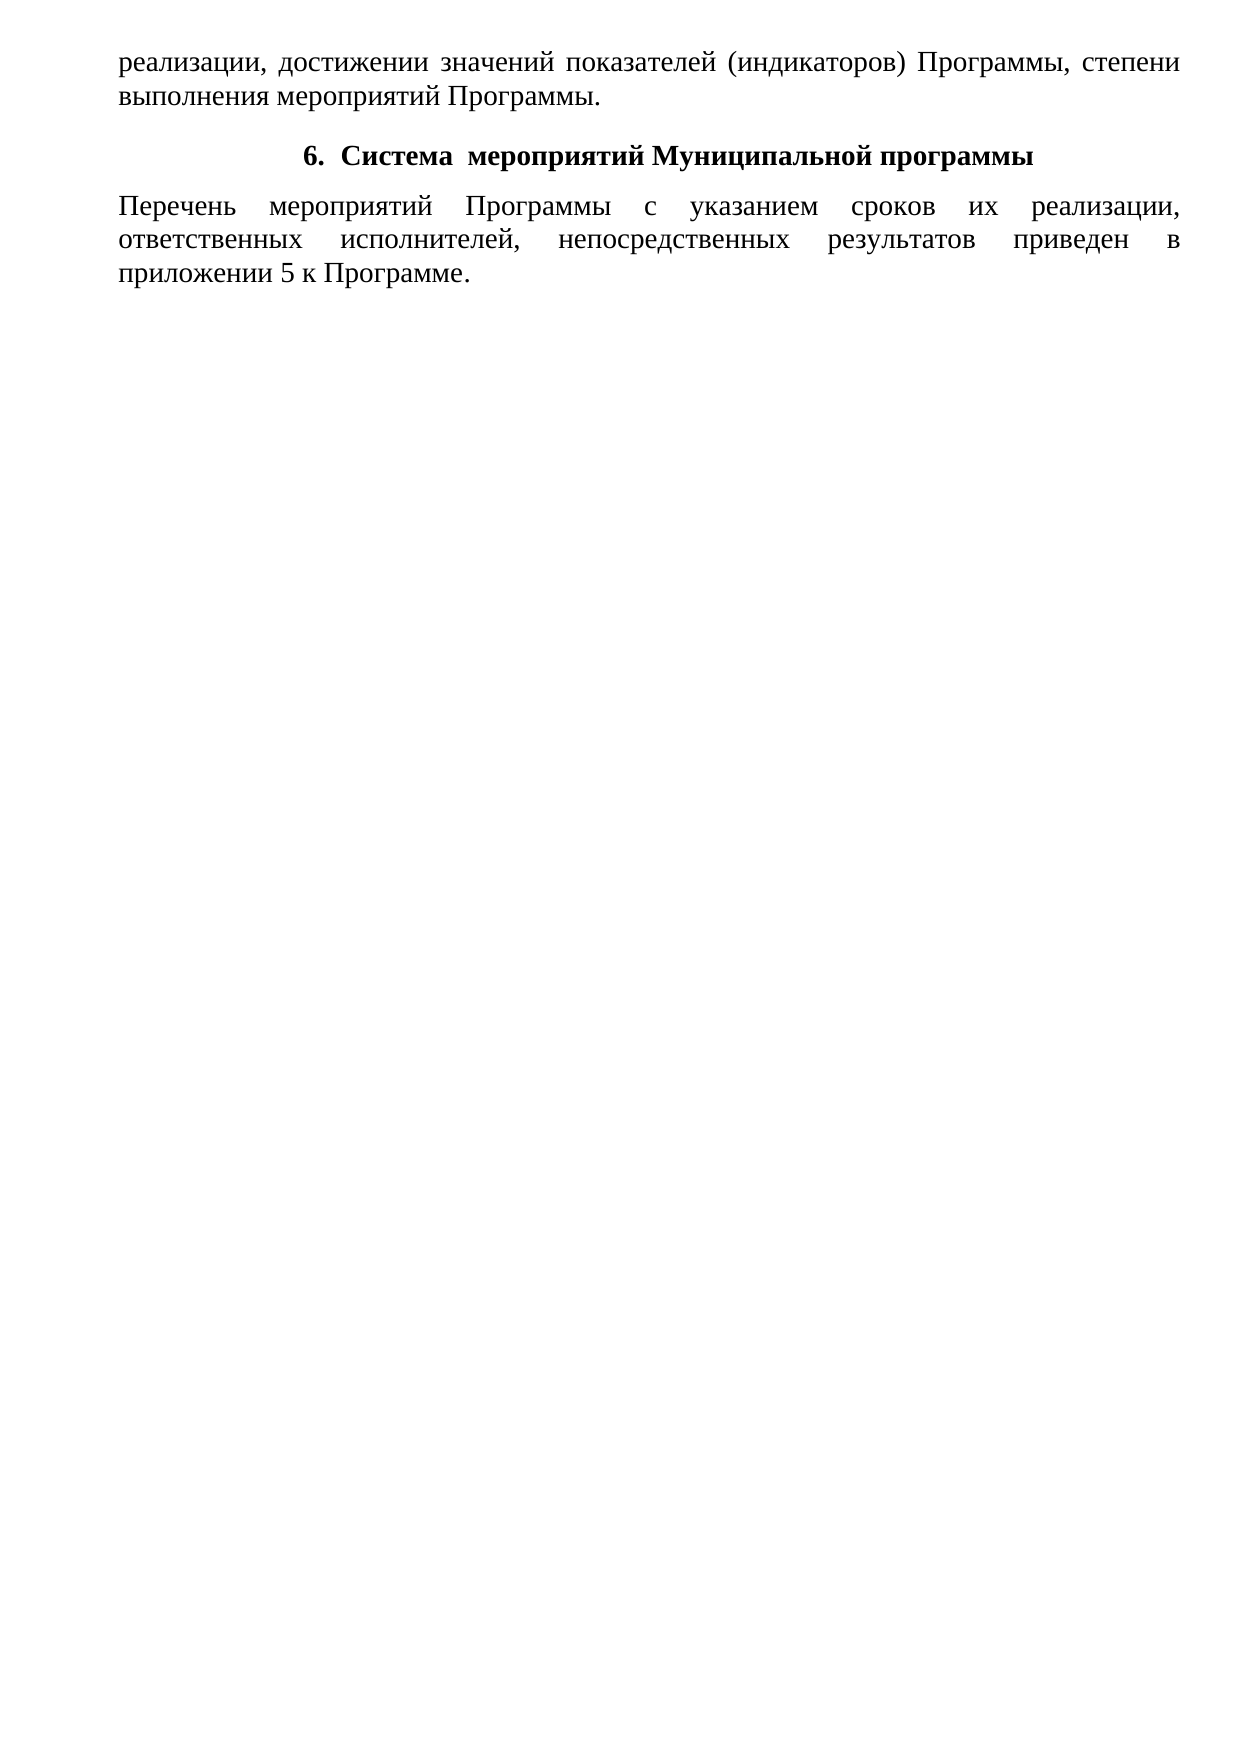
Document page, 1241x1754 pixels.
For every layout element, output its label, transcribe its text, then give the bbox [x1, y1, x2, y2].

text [118, 44, 1181, 111]
list Система мероприятий Муниципальной программы [156, 138, 1181, 171]
text Перечень мероприятий Программы с указанием сроков их реализации, ответственных исполнителей, непосредственных результатов приведен в приложении 5 к Программе. [118, 188, 1181, 289]
